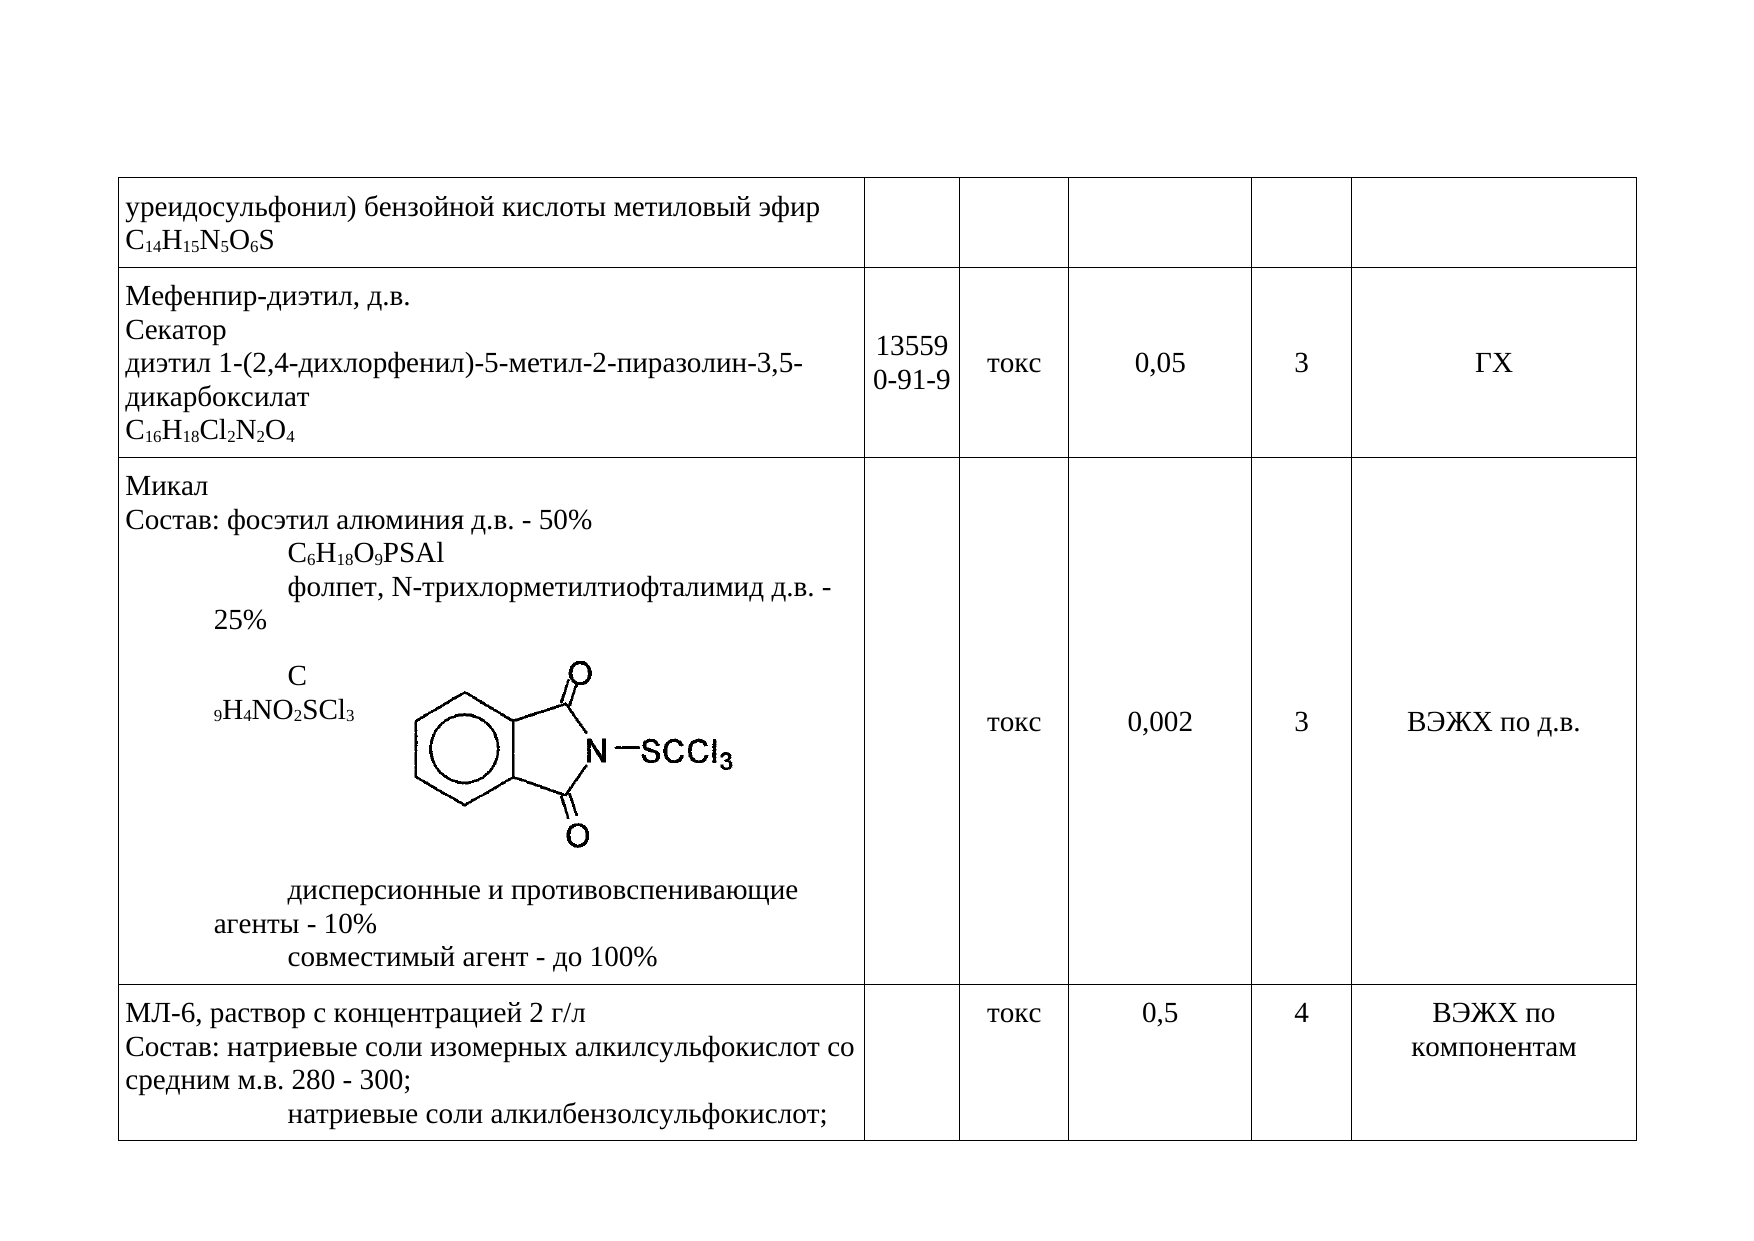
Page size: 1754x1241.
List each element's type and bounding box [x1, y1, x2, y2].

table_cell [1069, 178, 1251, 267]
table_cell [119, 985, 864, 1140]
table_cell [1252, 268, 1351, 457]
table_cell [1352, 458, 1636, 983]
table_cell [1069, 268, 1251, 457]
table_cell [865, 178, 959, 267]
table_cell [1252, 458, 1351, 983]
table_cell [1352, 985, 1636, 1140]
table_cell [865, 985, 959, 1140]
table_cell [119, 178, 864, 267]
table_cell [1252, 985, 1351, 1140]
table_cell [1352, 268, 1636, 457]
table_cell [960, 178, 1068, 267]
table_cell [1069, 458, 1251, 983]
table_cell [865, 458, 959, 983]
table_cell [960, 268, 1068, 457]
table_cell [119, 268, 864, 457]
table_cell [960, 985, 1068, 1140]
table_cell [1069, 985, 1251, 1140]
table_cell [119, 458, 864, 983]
picture [412, 658, 735, 850]
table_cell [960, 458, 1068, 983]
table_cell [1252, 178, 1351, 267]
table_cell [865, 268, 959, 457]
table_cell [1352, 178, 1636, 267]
